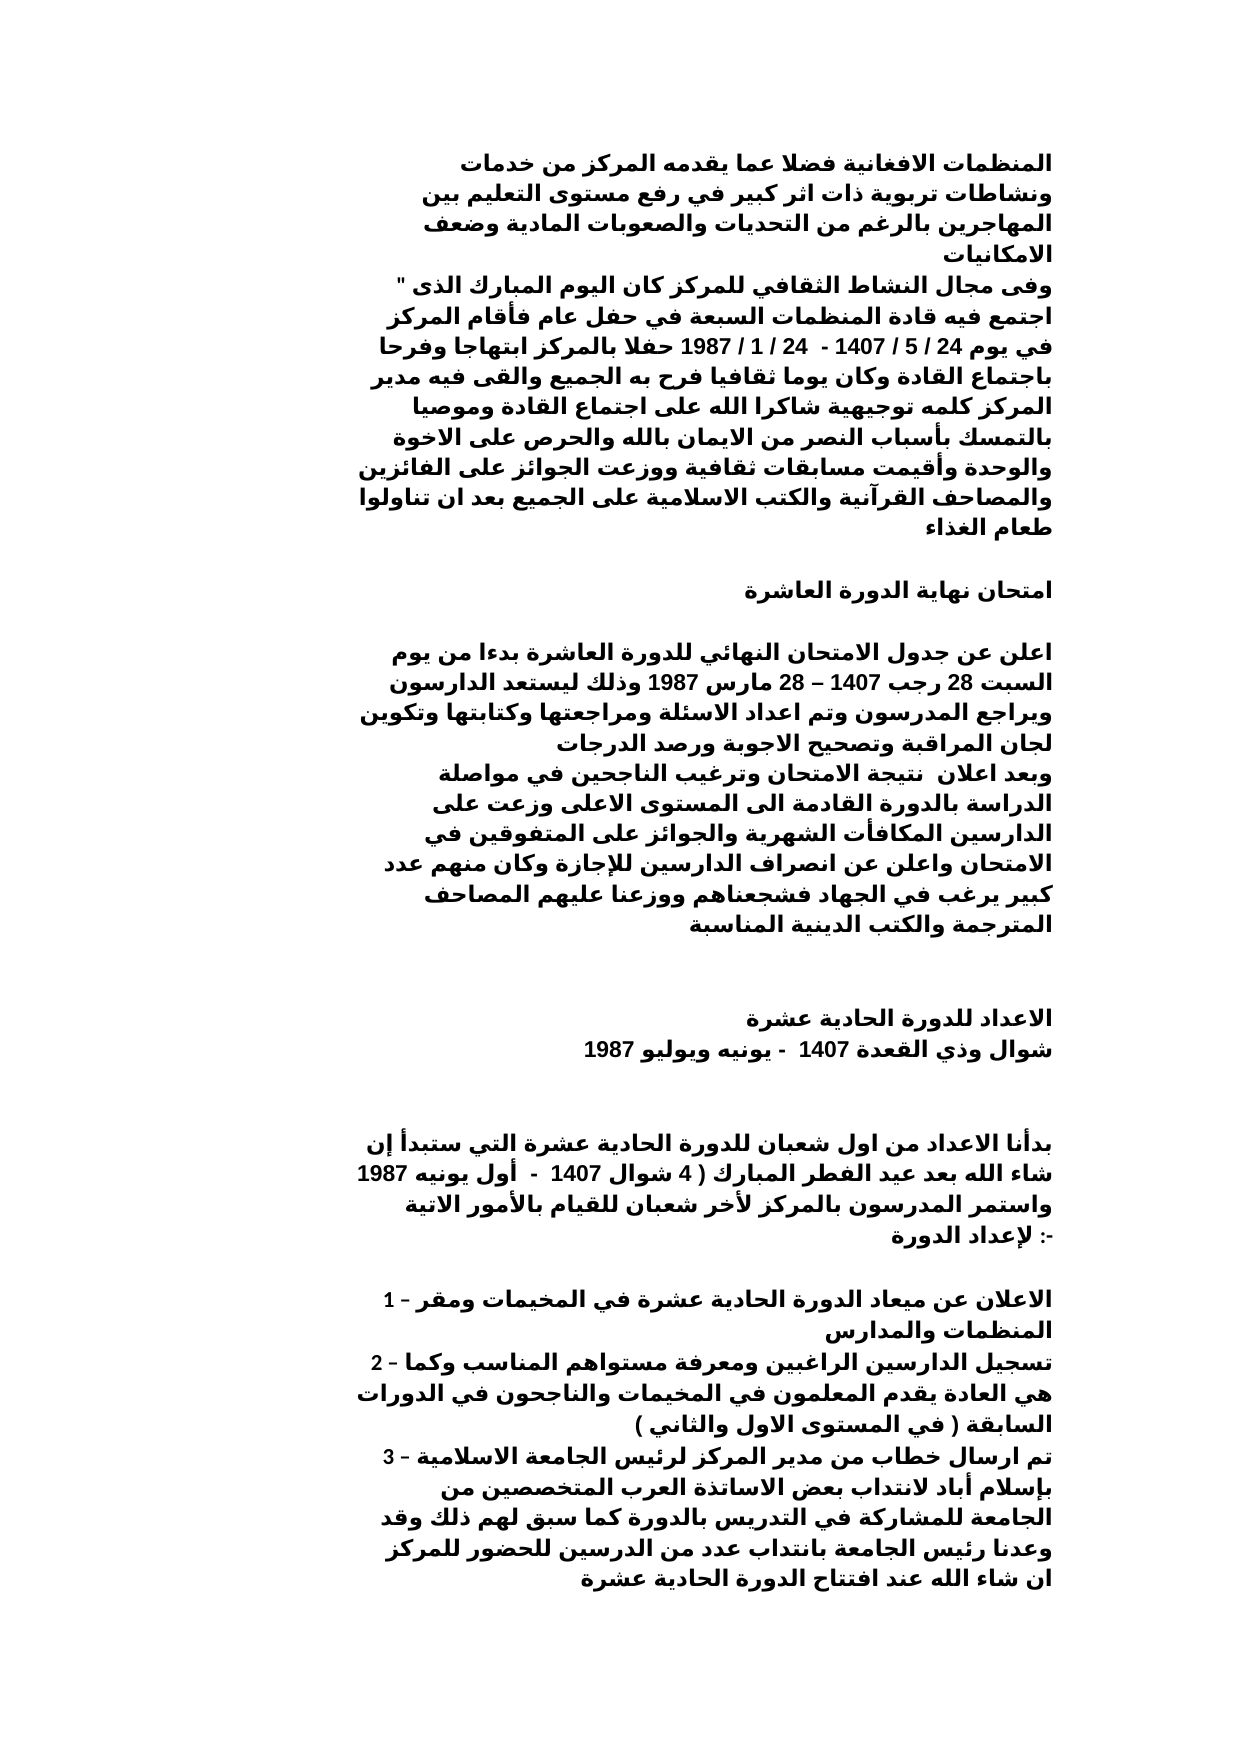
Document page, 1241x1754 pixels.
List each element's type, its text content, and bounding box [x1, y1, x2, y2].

list واستمر المدرسون بالمركز لأخر شعبان للقيام بالأمور الاتية لإعداد الدورة :- [353, 1191, 1053, 1249]
list 2 – تسجيل الدارسين الراغبين ومعرفة مستواهم المناسب وكما هي العادة يقدم المعلمون في المخيمات والناجحون في الدورات السابقة ( في المستوى الاول والثاني ) [353, 1348, 1053, 1438]
list 1 – الاعلان عن ميعاد الدورة الحادية عشرة في المخيمات ومقر المنظمات والمدارس [353, 1286, 1053, 1344]
list شوال وذي القعدة 1407 - يونيه ويوليو 1987 [353, 1036, 1053, 1062]
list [353, 150, 1053, 267]
list امتحان نهاية الدورة العاشرة [353, 577, 1053, 603]
list اعلن عن جدول الامتحان النهائي للدورة العاشرة بدءا من يوم السبت 28 رجب 1407 – 28 مارس 1987 وذلك ليستعد الدارسون ويراجع المدرسون وتم اعداد الاسئلة ومراجعتها وكتابتها وتكوين لجان المراقبة وتصحيح الاجوبة ورصد الدرجات [353, 639, 1053, 756]
list وبعد اعلان نتيجة الامتحان وترغيب الناجحين في مواصلة الدراسة بالدورة القادمة الى المستوى الاعلى وزعت على الدارسين المكافأت الشهرية والجوائز على المتفوقين في الامتحان واعلن عن انصراف الدارسين للإجازة وكان منهم عدد كبير يرغب في الجهاد فشجعناهم ووزعنا عليهم المصاحف المترجمة والكتب الدينية المناسبة [353, 760, 1053, 937]
list 3 – تم ارسال خطاب من مدير المركز لرئيس الجامعة الاسلامية بإسلام أباد لانتداب بعض الاساتذة العرب المتخصصين من الجامعة للمشاركة في التدريس بالدورة كما سبق لهم ذلك وقد وعدنا رئيس الجامعة بانتداب عدد من الدرسين للحضور للمركز ان شاء الله عند افتتاح الدورة الحادية عشرة [353, 1442, 1053, 1591]
list " وفى مجال النشاط الثقافي للمركز كان اليوم المبارك الذى اجتمع فيه قادة المنظمات السبعة في حفل عام فأقام المركز في يوم 24 / 5 / 1407 - 24 / 1 / 1987 حفلا بالمركز ابتهاجا وفرحا باجتماع القادة وكان يوما ثقافيا فرح به الجميع والقى فيه مدير المركز كلمه توجيهية شاكرا الله على اجتماع القادة وموصيا بالتمسك بأسباب النصر من الايمان بالله والحرص على الاخوة والوحدة وأقيمت مسابقات ثقافية ووزعت الجوائز على الفائزين والمصاحف القرآنية والكتب الاسلامية على الجميع بعد ان تناولوا طعام الغذاء [353, 271, 1053, 541]
list الاعداد للدورة الحادية عشرة [353, 1005, 1053, 1032]
list بدأنا الاعداد من اول شعبان للدورة الحادية عشرة التي ستبدأ إن شاء الله بعد عيد الفطر المبارك ( 4 شوال 1407 - أول يونيه 1987 [353, 1130, 1053, 1187]
